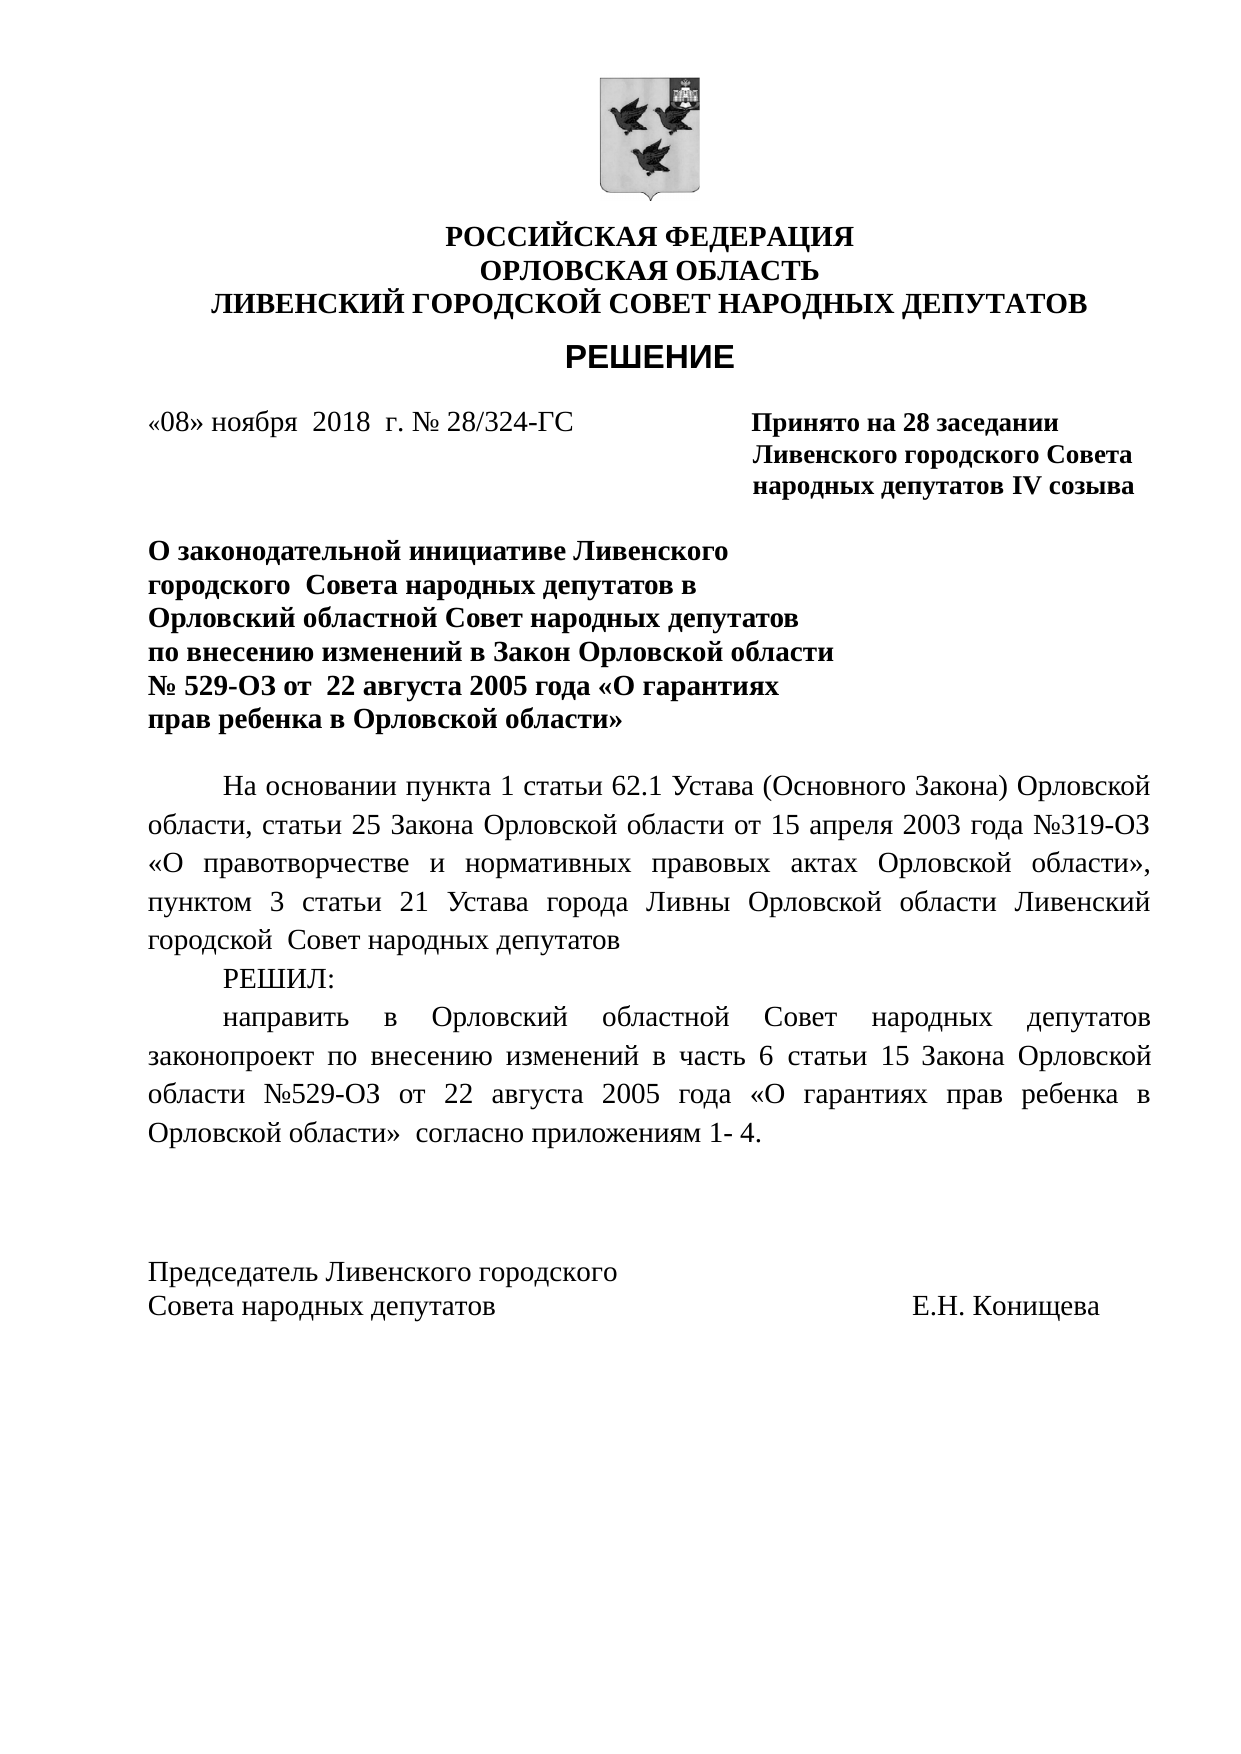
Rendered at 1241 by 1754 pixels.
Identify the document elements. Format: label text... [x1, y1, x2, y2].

subtitle РЕШЕНИЕ [148, 337, 1152, 375]
text РЕШИЛ: [148, 961, 1152, 994]
list городского Совета народных депутатов в [148, 567, 1152, 601]
list по внесению изменений в Закон Орловской области [148, 634, 1152, 668]
list На основании пункта 1 статьи 62.1 Устава (Основного Закона) Орловской области, статьи 25 Закона Орловской области от 15 апреля 2003 года №319-ОЗ «О правотворчестве и нормативных правовых актах Орловской области», пунктом 3 статьи 21 Устава города Ливны Орловской области Ливенский городской Совет народных депутатов [148, 768, 1152, 956]
text народных депутатов IV созыва [148, 469, 1152, 500]
text Председатель Ливенского городского [148, 1254, 1152, 1288]
subtitle ЛИВЕНСКИЙ ГОРОДСКОЙ СОВЕТ НАРОДНЫХ ДЕПУТАТОВ [148, 287, 1152, 320]
text Совета народных депутатов Е.Н. Конищева [148, 1288, 1152, 1321]
text Ливенского городского Совета [148, 438, 1152, 469]
list Орловский областной Совет народных депутатов [148, 601, 1152, 634]
subtitle ОРЛОВСКАЯ ОБЛАСТЬ [148, 253, 1152, 287]
list № 529-ОЗ от 22 августа 2005 года «О гарантиях [148, 668, 1152, 701]
list направить в Орловский областной Совет народных депутатов законопроект по внесению изменений в часть 6 статьи 15 Закона Орловской области №529-ОЗ от 22 августа 2005 года «О гарантиях прав ребенка в Орловской области» согласно приложениям 1- 4. [148, 999, 1152, 1149]
text «08» ноября 2018 г. № 28/324-ГС Принято на 28 заседании [148, 404, 1152, 438]
list О законодательной инициативе Ливенского [148, 533, 1152, 567]
subtitle РОССИЙСКАЯ ФЕДЕРАЦИЯ [148, 219, 1152, 253]
list прав ребенка в Орловской области» [148, 701, 1152, 735]
